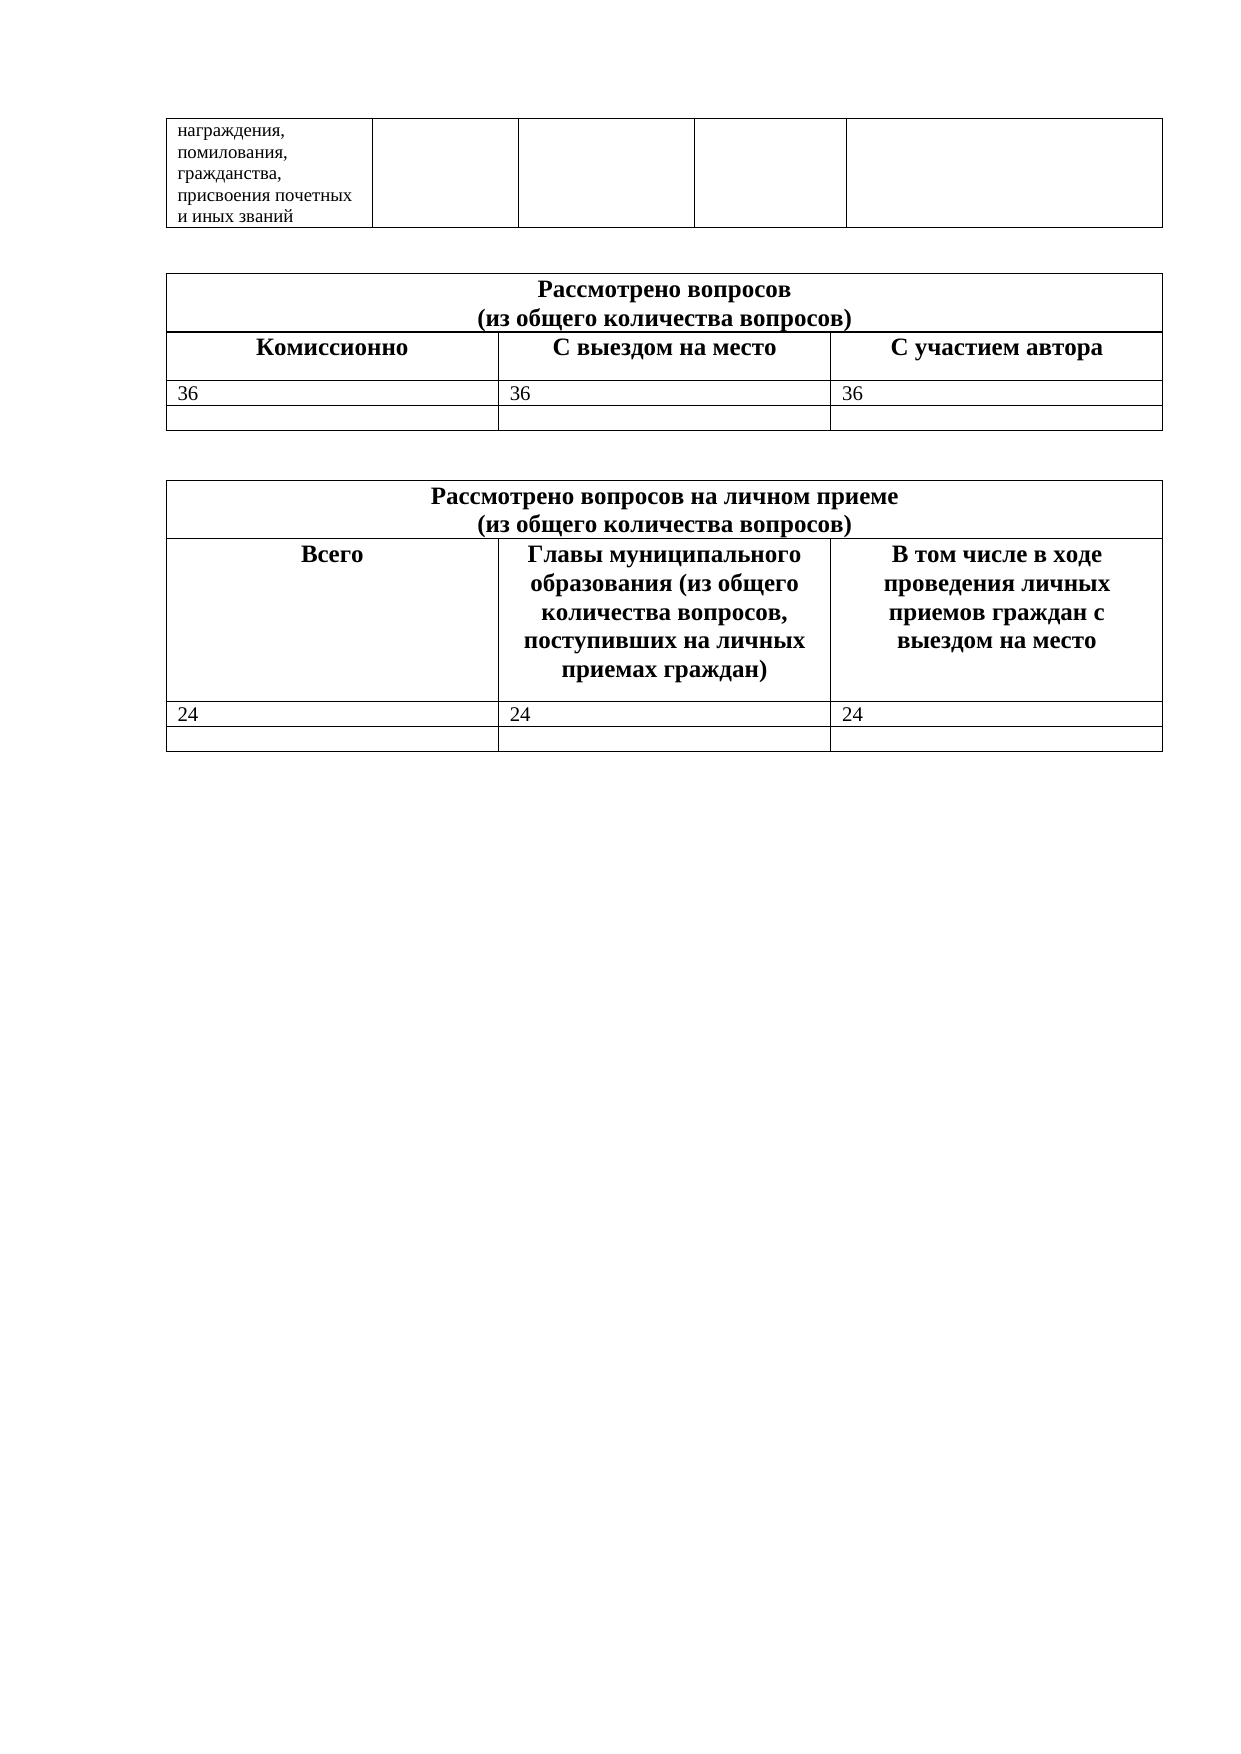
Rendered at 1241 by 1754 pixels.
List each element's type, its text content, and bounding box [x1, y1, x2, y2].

table_cell Главы муниципального образования (из общего количества вопросов, поступивших на личных приемах граждан) [499, 539, 830, 701]
table_cell В том числе в ходе проведения личных приемов граждан с выездом на место [831, 539, 1162, 701]
table_cell 36 [499, 381, 830, 405]
table_cell [847, 119, 1162, 227]
table_cell [519, 119, 694, 227]
table_cell [499, 727, 830, 751]
table_cell Всего [167, 539, 498, 701]
table_header Рассмотрено вопросов на личном приеме (из общего количества вопросов) [167, 481, 1162, 538]
table_cell [167, 406, 498, 430]
table_cell [167, 727, 498, 751]
table_cell 24 [831, 702, 1162, 726]
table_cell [167, 119, 372, 227]
table_cell С выездом на место [499, 333, 830, 380]
table_cell [499, 406, 830, 430]
table_cell 24 [167, 702, 498, 726]
table_cell Комиссионно [167, 333, 498, 380]
table_header Рассмотрено вопросов (из общего количества вопросов) [167, 274, 1162, 331]
table_cell 36 [831, 381, 1162, 405]
table_cell 36 [167, 381, 498, 405]
table_cell [831, 406, 1162, 430]
table_cell С участием автора [831, 333, 1162, 380]
table_cell [831, 727, 1162, 751]
table_cell [373, 119, 518, 227]
table_cell 24 [499, 702, 830, 726]
table_cell [695, 119, 846, 227]
